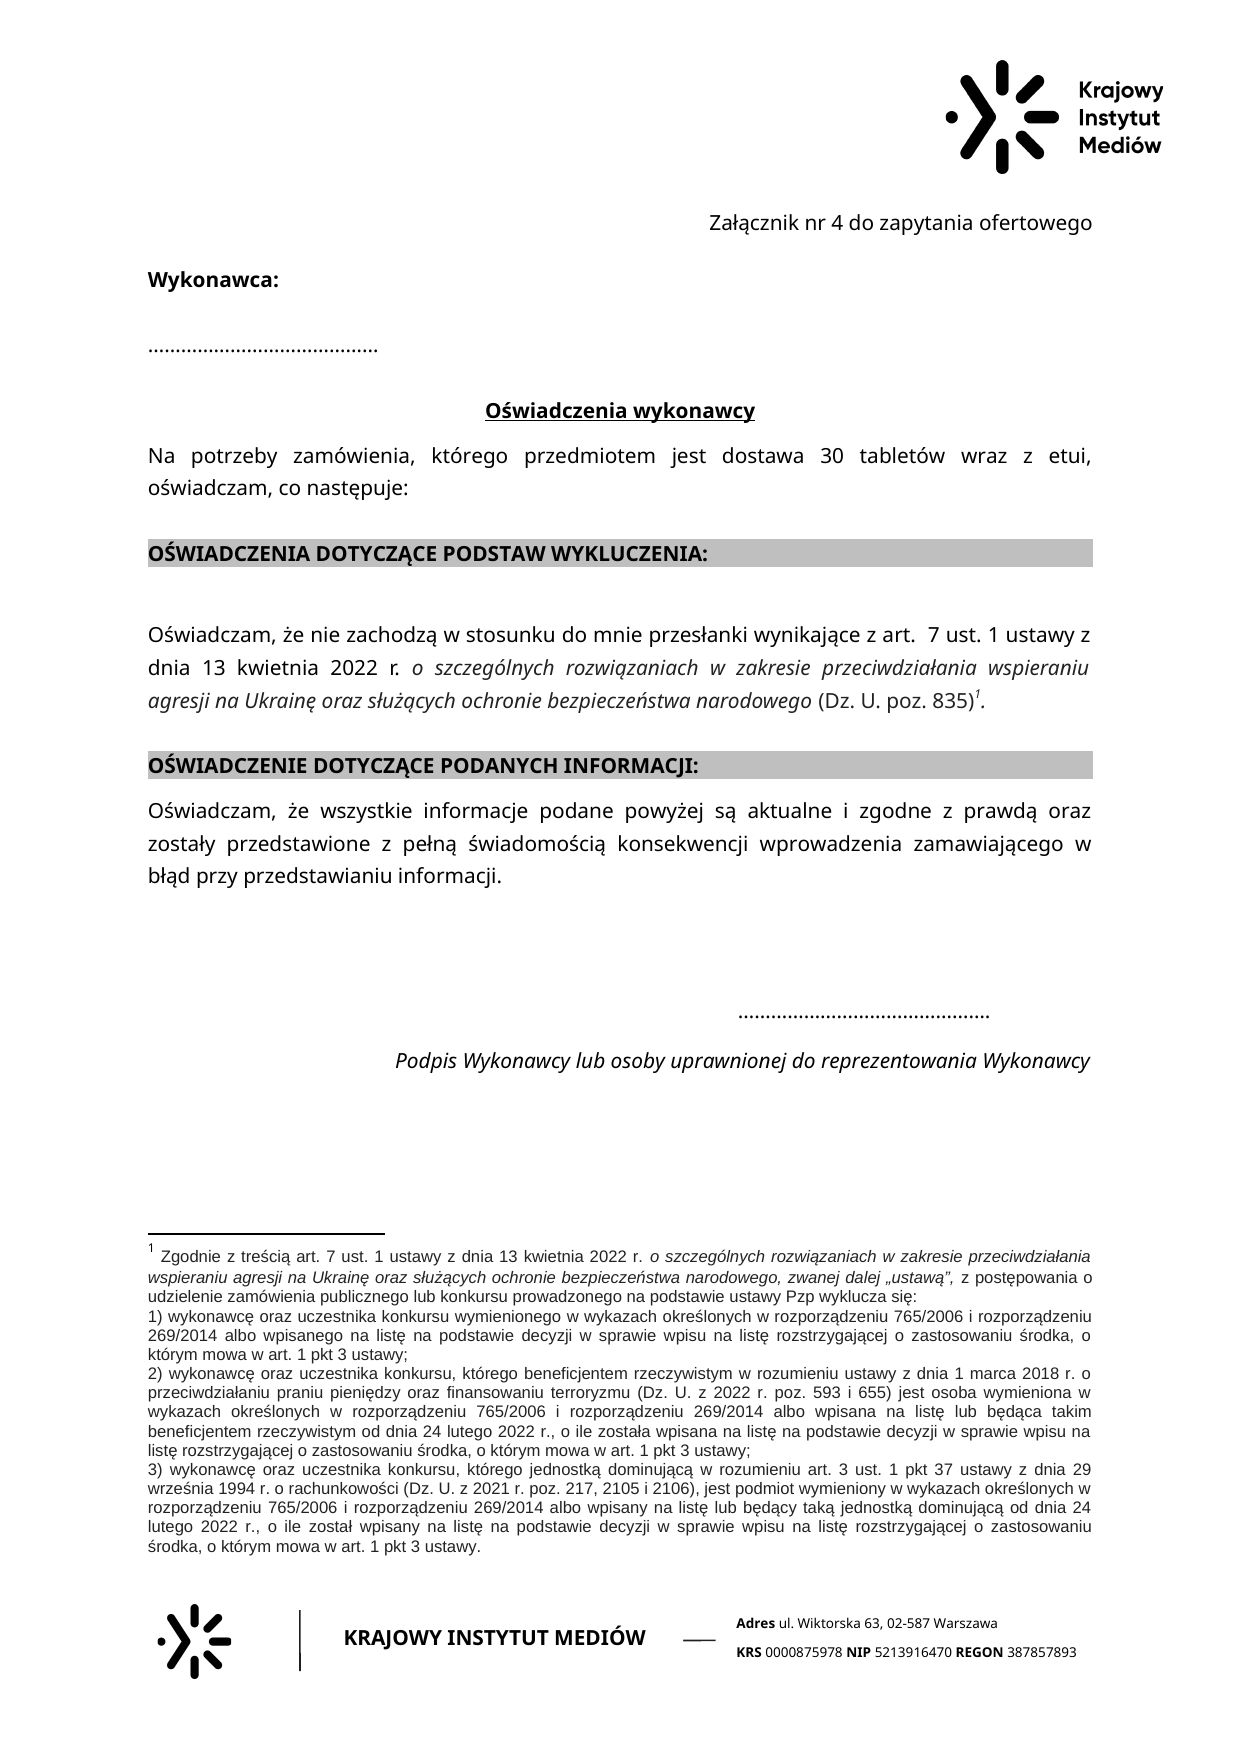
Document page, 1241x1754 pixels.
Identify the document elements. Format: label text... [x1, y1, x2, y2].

picture [945, 60, 1164, 174]
text Oświadczam, że nie zachodzą w stosunku do mnie przesłanki wynikające z art. 7 ust. 1 ustawy z dnia 13 kwietnia 2022 r. o szczególnych rozwiązaniach w zakresie przeciwdziałania wspieraniu agresji na Ukrainę oraz służących ochronie bezpieczeństwa narodowego (Dz. U. poz. 835). [148, 621, 1093, 714]
text Na potrzeby zamówienia, którego przedmiotem jest dostawa 30 tabletów wraz z etui, oświadczam, co następuje: [148, 441, 1093, 502]
text OŚWIADCZENIA DOTYCZĄCE PODSTAW WYKLUCZENIA: [148, 539, 1093, 567]
picture [157, 1604, 232, 1679]
text ………………………………………. [148, 997, 1093, 1025]
text Oświadczenia wykonawcy [148, 396, 1093, 424]
text OŚWIADCZENIE DOTYCZĄCE PODANYCH INFORMACJI: [148, 751, 1093, 779]
text Wykonawca: [148, 265, 1093, 294]
text …………………………………… [148, 331, 1093, 359]
text Oświadczam, że wszystkie informacje podane powyżej są aktualne i zgodne z prawdą oraz zostały przedstawione z pełną świadomością konsekwencji wprowadzenia zamawiającego w błąd przy przedstawianiu informacji. [148, 796, 1093, 890]
text Podpis Wykonawcy lub osoby uprawnionej do reprezentowania Wykonawcy [133, 1046, 1093, 1074]
text Załącznik nr 4 do zapytania ofertowego [148, 208, 1093, 237]
